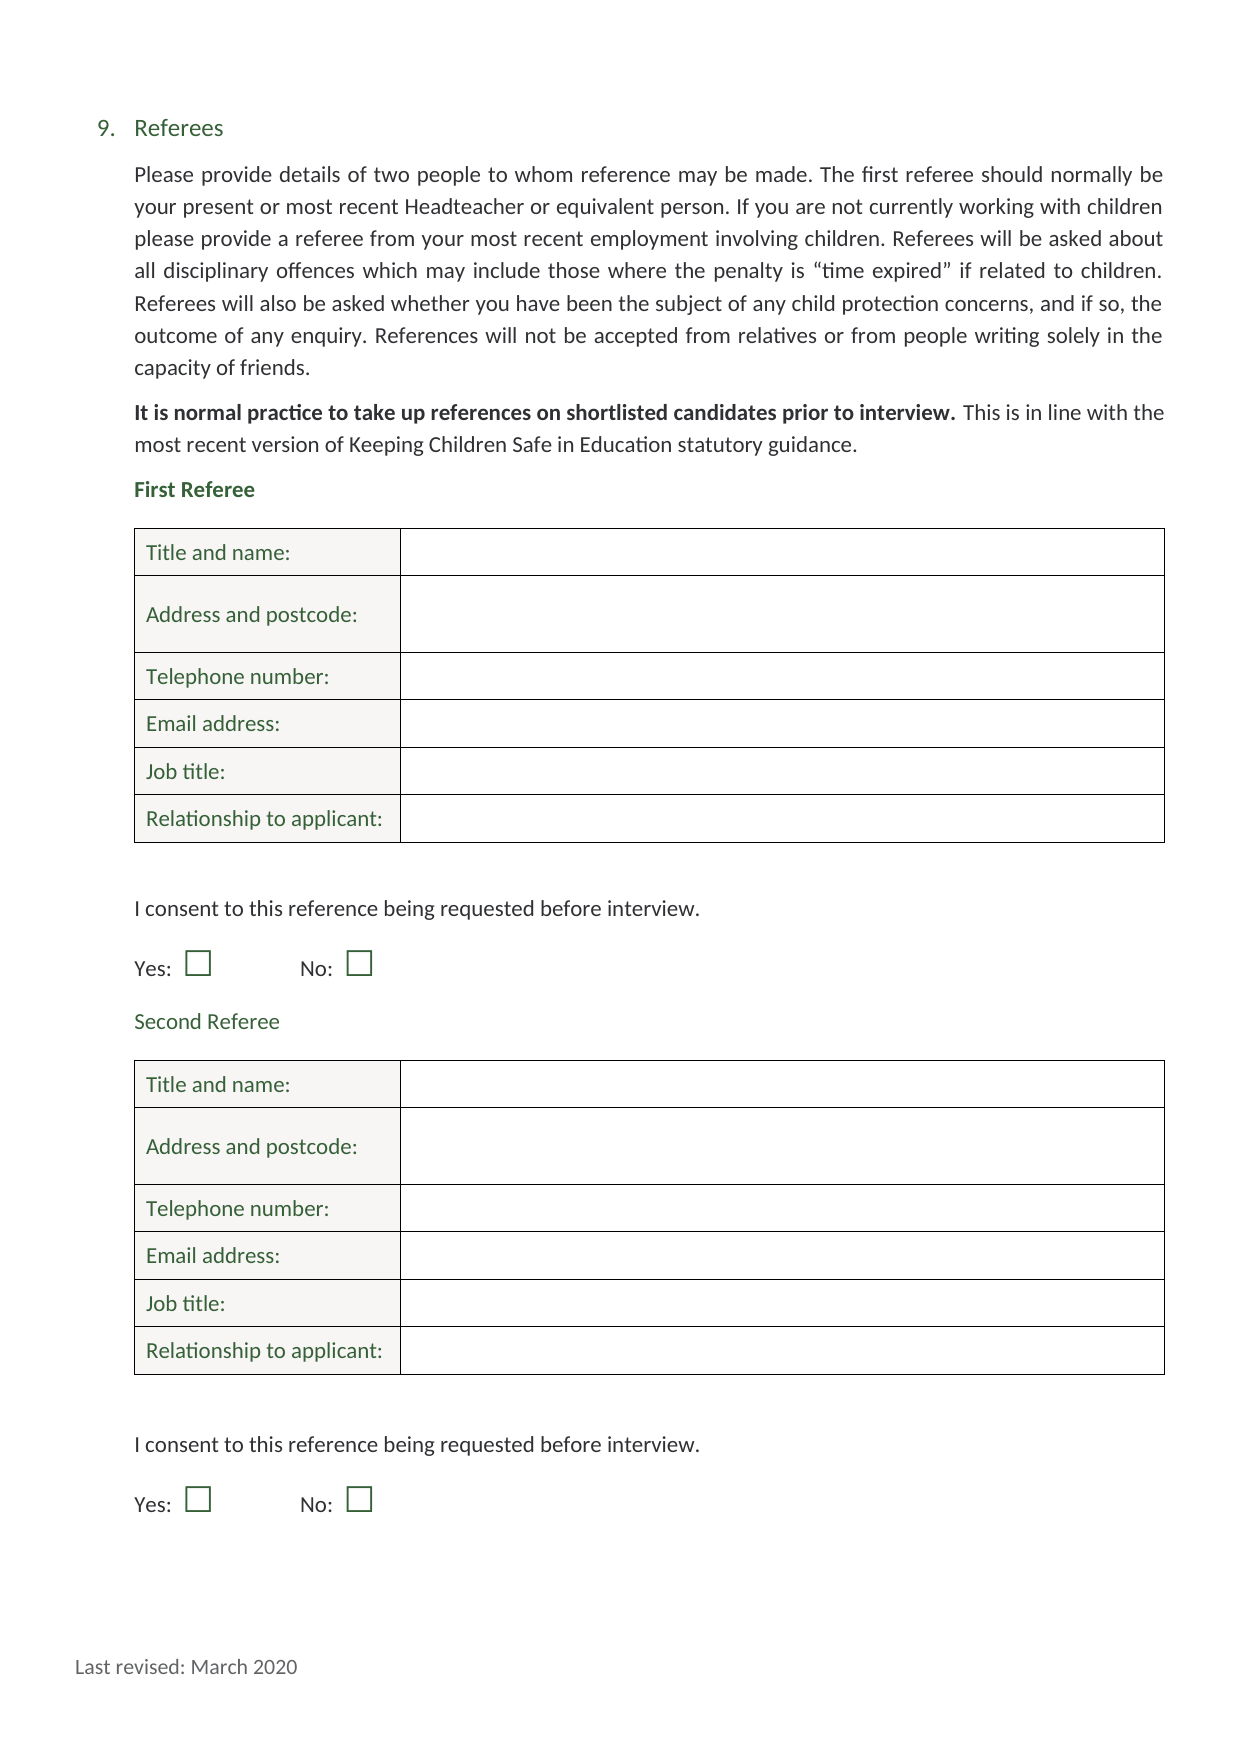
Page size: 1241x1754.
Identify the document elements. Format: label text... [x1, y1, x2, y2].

table_cell Telephone number: [135, 1185, 400, 1231]
table_cell Email address: [135, 1232, 400, 1279]
table_cell [401, 748, 1164, 794]
text I consent to this reference being requested before interview. [134, 894, 1165, 922]
table_cell Address and postcode: [135, 1108, 400, 1184]
text It is normal practice to take up references on shortlisted candidates prior to interview. This is in line with the most recent version of Keeping Children Safe in Education statutory guidance. [134, 398, 1165, 458]
table_cell Relationship to applicant: [135, 1327, 400, 1374]
table_cell Job title: [135, 1280, 400, 1326]
table_cell [401, 1108, 1164, 1184]
table_cell Telephone number: [135, 653, 400, 699]
text Second Referee [134, 1007, 1165, 1035]
table_cell [401, 576, 1164, 652]
table_header [401, 529, 1164, 575]
text Yes: No: [134, 1474, 1165, 1523]
table_cell [401, 653, 1164, 699]
table_cell [401, 1232, 1164, 1279]
table_cell [401, 1185, 1164, 1231]
table_cell [401, 1327, 1164, 1374]
text Yes: No: [134, 939, 1165, 987]
text First Referee [134, 475, 1165, 503]
table_cell Relationship to applicant: [135, 795, 400, 842]
text I consent to this reference being requested before interview. [134, 1430, 1165, 1458]
table_header [401, 1061, 1164, 1107]
table_cell [401, 795, 1164, 842]
table_header Title and name: [135, 529, 400, 575]
table_cell [401, 1280, 1164, 1326]
table_cell Job title: [135, 748, 400, 794]
subtitle Referees [97, 112, 1165, 143]
text Please provide details of two people to whom reference may be made. The first referee should normally be your present or most recent Headteacher or equivalent person. If you are not currently working with children please provide a referee from your most recent employment involving children. Referees will be asked about all disciplinary offences which may include those where the penalty is “time expired” if related to children. Referees will also be asked whether you have been the subject of any child protection concerns, and if so, the outcome of any enquiry. References will not be accepted from relatives or from people writing solely in the capacity of friends. [134, 160, 1165, 381]
table_cell Address and postcode: [135, 576, 400, 652]
table_cell Email address: [135, 700, 400, 747]
table_cell [401, 700, 1164, 747]
table_header Title and name: [135, 1061, 400, 1107]
